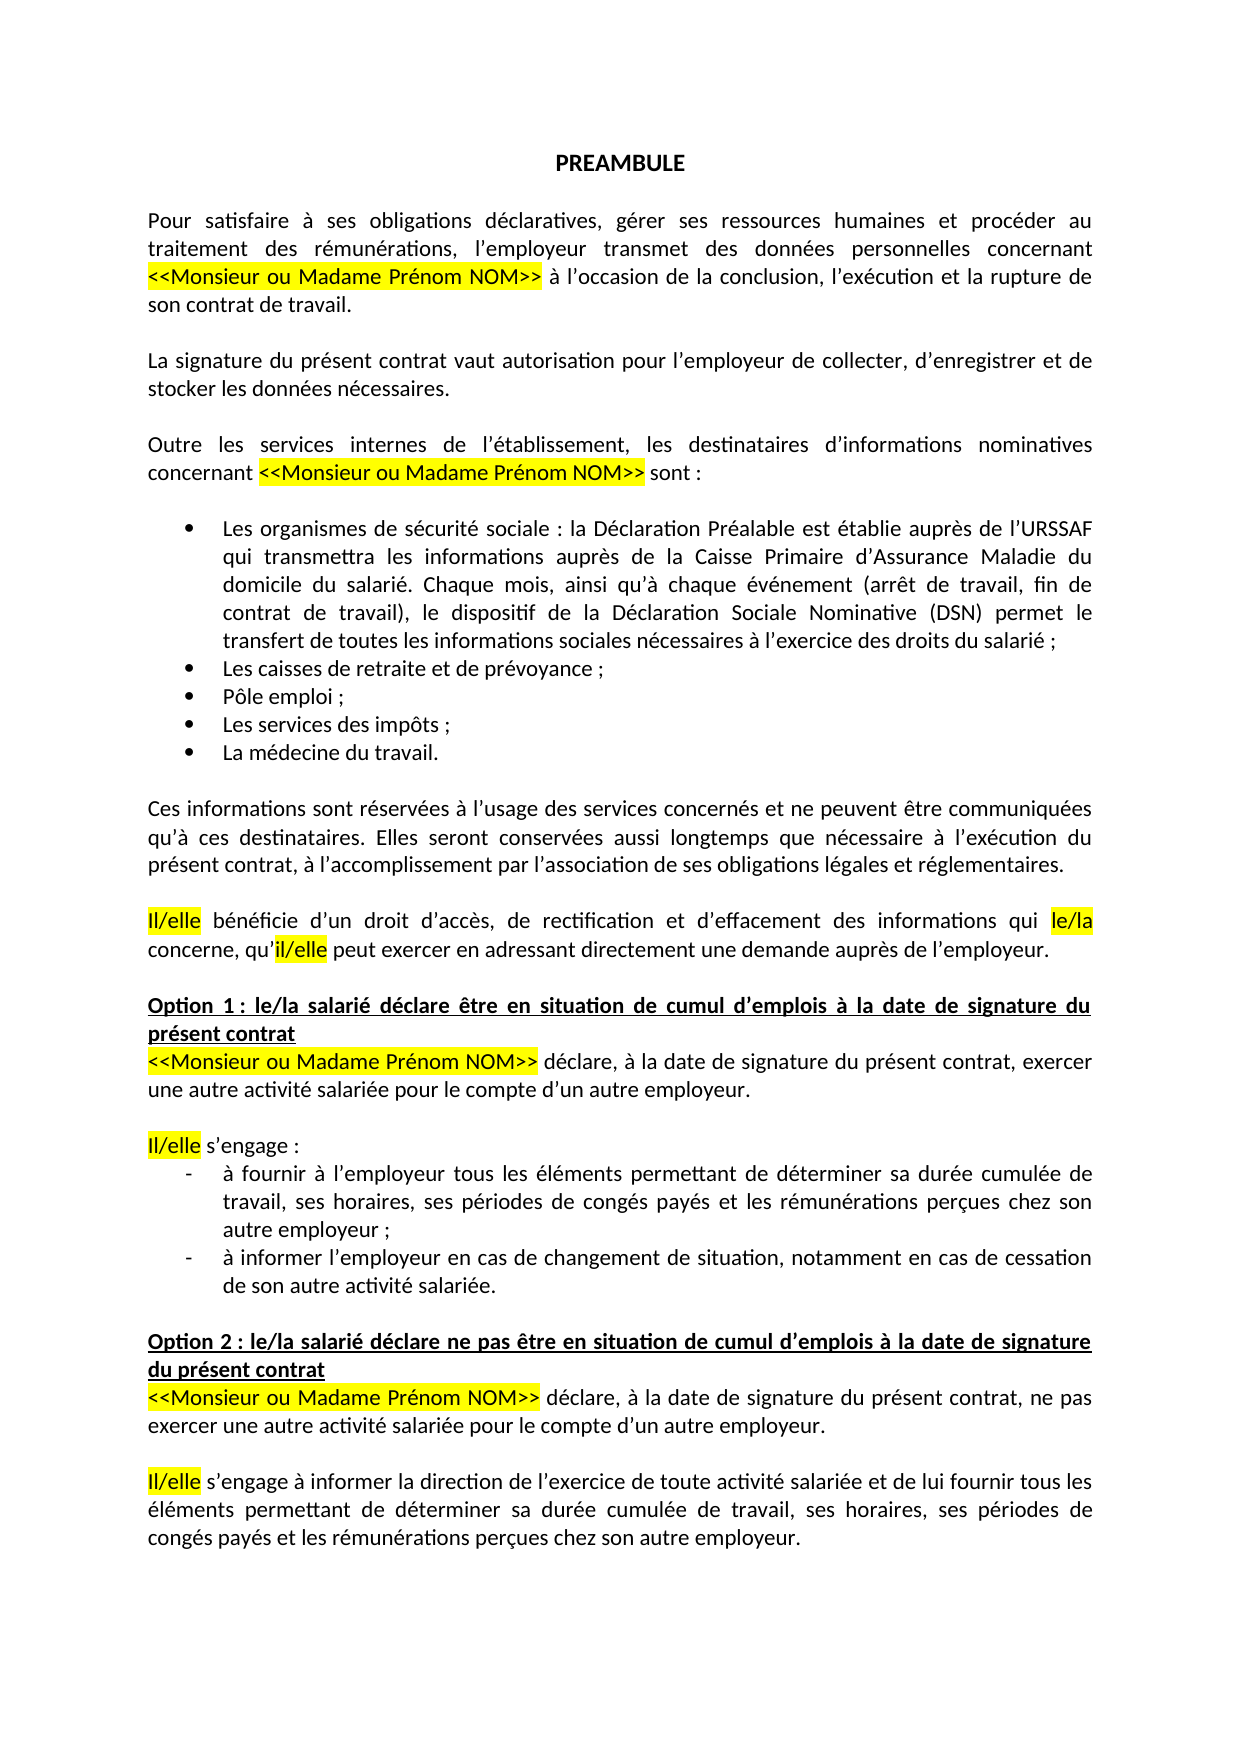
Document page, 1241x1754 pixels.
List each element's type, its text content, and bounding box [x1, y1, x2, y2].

text Pour satisfaire à ses obligations déclaratives, gérer ses ressources humaines et procéder au traitement des rémunérations, l’employeur transmet des données personnelles concernant <<Monsieur ou Madame Prénom NOM>> à l’occasion de la conclusion, l’exécution et la rupture de son contrat de travail. [148, 206, 1093, 318]
list La médecine du travail. [185, 738, 1093, 767]
list Les organismes de sécurité sociale : la Déclaration Préalable est établie auprès de l’URSSAF qui transmettra les informations auprès de la Caisse Primaire d’Assurance Maladie du domicile du salarié. Chaque mois, ainsi qu’à chaque événement (arrêt de travail, fin de contrat de travail), le dispositif de la Déclaration Sociale Nominative (DSN) permet le transfert de toutes les informations sociales nécessaires à l’exercice des droits du salarié ; [185, 514, 1093, 654]
text PREAMBULE [148, 148, 1093, 178]
list Les caisses de retraite et de prévoyance ; [185, 654, 1093, 682]
text <<Monsieur ou Madame Prénom NOM>> déclare, à la date de signature du présent contrat, ne pas exercer une autre activité salariée pour le compte d’un autre employeur. [148, 1383, 1093, 1439]
text La signature du présent contrat vaut autorisation pour l’employeur de collecter, d’enregistrer et de stocker les données nécessaires. [148, 346, 1093, 402]
text Outre les services internes de l’établissement, les destinataires d’informations nominatives concernant <<Monsieur ou Madame Prénom NOM>> sont : [148, 430, 1093, 486]
text <<Monsieur ou Madame Prénom NOM>> déclare, à la date de signature du présent contrat, exercer une autre activité salariée pour le compte d’un autre employeur. [148, 1047, 1093, 1103]
text Il/elle bénéficie d’un droit d’accès, de rectification et d’effacement des informations qui le/la concerne, qu’il/elle peut exercer en adressant directement une demande auprès de l’employeur. [148, 907, 1093, 963]
list à informer l’employeur en cas de changement de situation, notamment en cas de cessation de son autre activité salariée. [185, 1243, 1093, 1299]
text Il/elle s’engage à informer la direction de l’exercice de toute activité salariée et de lui fournir tous les éléments permettant de déterminer sa durée cumulée de travail, ses horaires, ses périodes de congés payés et les rémunérations perçues chez son autre employeur. [148, 1467, 1093, 1551]
list Pôle emploi ; [185, 682, 1093, 711]
text Il/elle s’engage : [201, 1131, 1093, 1159]
list Les services des impôts ; [185, 711, 1093, 738]
text Option 2 : le/la salarié déclare ne pas être en situation de cumul d’emplois à la date de signature du présent contrat [148, 1327, 1093, 1383]
list à fournir à l’employeur tous les éléments permettant de déterminer sa durée cumulée de travail, ses horaires, ses périodes de congés payés et les rémunérations perçues chez son autre employeur ; [185, 1159, 1093, 1243]
text Option 1 : le/la salarié déclare être en situation de cumul d’emplois à la date de signature du présent contrat [148, 991, 1093, 1047]
text Ces informations sont réservées à l’usage des services concernés et ne peuvent être communiquées qu’à ces destinataires. Elles seront conservées aussi longtemps que nécessaire à l’exécution du présent contrat, à l’accomplissement par l’association de ses obligations légales et réglementaires. [148, 794, 1093, 879]
